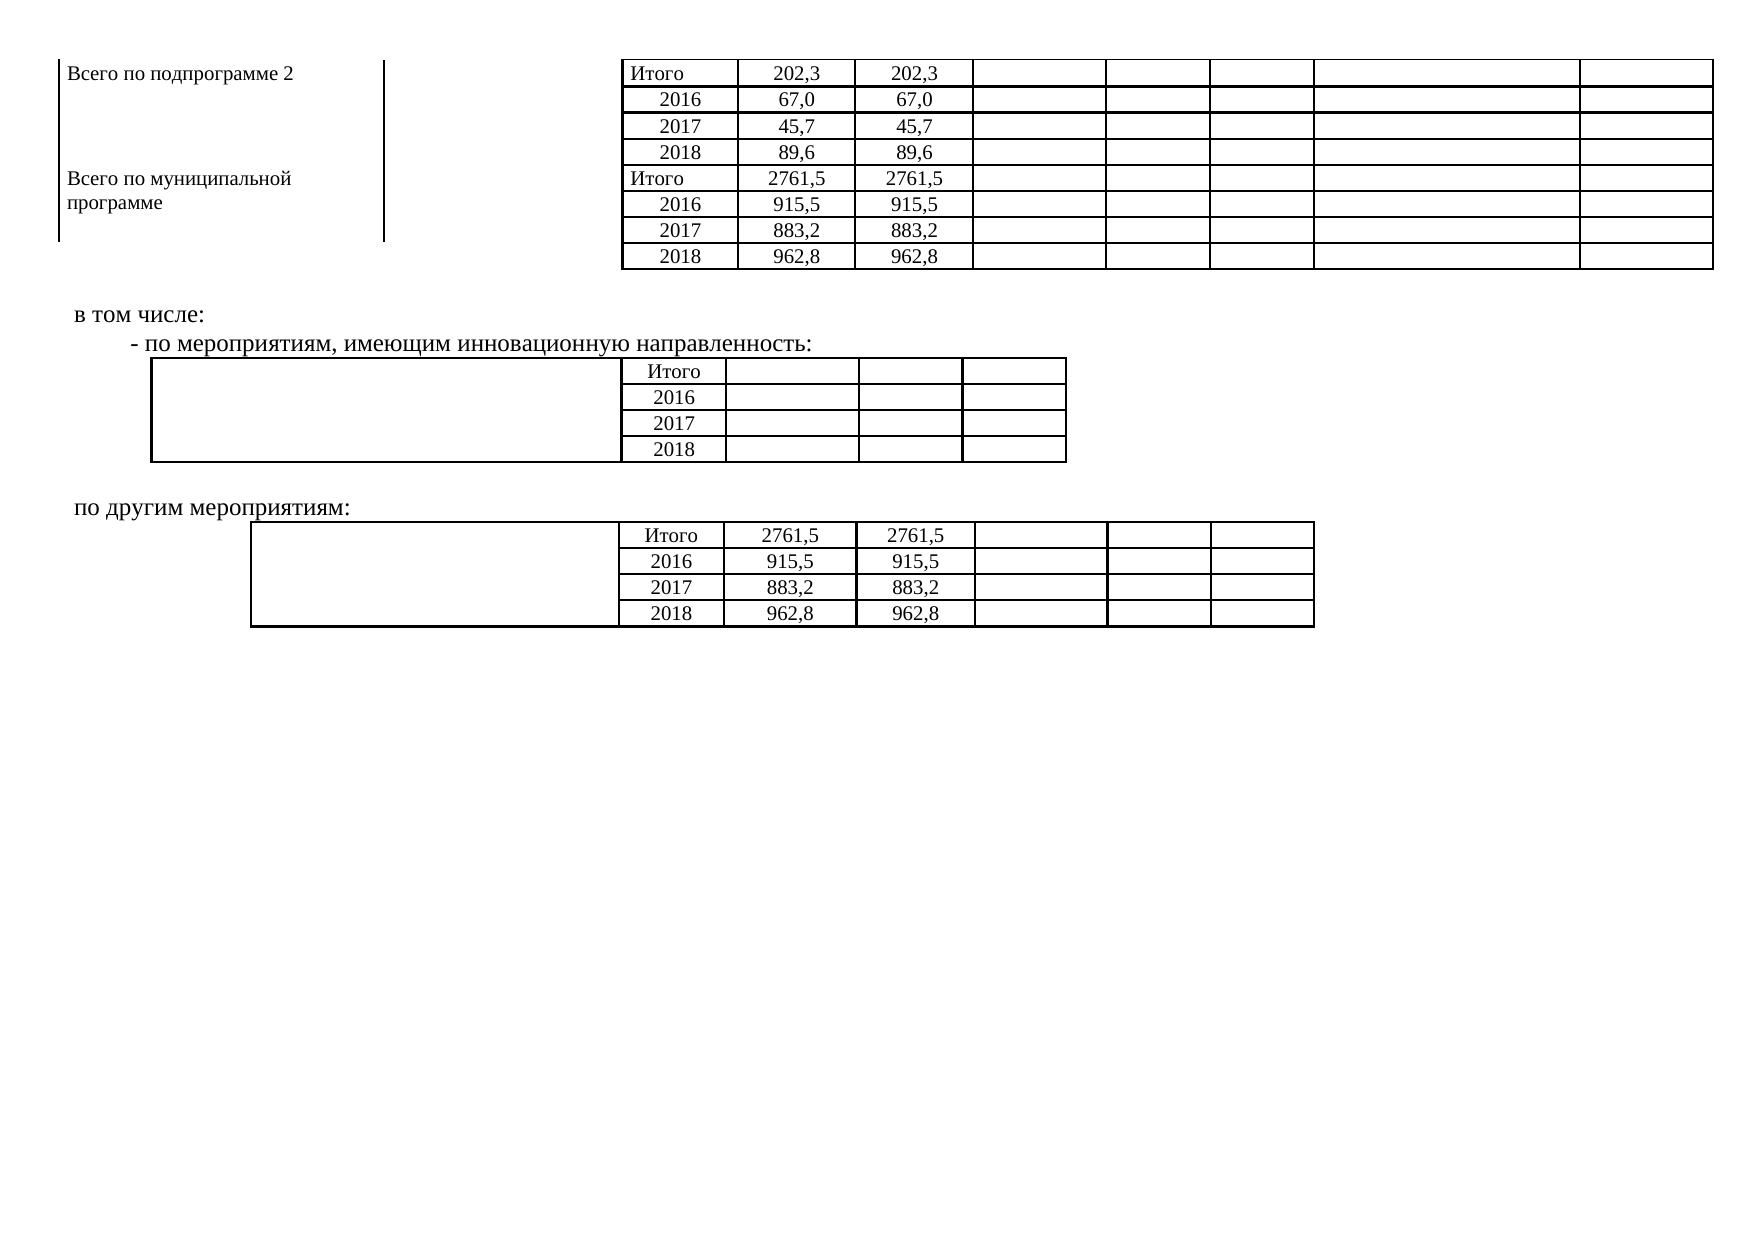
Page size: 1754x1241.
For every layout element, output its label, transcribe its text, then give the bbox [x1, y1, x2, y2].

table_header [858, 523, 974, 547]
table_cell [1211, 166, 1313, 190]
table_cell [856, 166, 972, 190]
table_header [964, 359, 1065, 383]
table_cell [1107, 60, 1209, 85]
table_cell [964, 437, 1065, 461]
text - по мероприятиям, имеющим инновационную направленность: [74, 328, 1695, 357]
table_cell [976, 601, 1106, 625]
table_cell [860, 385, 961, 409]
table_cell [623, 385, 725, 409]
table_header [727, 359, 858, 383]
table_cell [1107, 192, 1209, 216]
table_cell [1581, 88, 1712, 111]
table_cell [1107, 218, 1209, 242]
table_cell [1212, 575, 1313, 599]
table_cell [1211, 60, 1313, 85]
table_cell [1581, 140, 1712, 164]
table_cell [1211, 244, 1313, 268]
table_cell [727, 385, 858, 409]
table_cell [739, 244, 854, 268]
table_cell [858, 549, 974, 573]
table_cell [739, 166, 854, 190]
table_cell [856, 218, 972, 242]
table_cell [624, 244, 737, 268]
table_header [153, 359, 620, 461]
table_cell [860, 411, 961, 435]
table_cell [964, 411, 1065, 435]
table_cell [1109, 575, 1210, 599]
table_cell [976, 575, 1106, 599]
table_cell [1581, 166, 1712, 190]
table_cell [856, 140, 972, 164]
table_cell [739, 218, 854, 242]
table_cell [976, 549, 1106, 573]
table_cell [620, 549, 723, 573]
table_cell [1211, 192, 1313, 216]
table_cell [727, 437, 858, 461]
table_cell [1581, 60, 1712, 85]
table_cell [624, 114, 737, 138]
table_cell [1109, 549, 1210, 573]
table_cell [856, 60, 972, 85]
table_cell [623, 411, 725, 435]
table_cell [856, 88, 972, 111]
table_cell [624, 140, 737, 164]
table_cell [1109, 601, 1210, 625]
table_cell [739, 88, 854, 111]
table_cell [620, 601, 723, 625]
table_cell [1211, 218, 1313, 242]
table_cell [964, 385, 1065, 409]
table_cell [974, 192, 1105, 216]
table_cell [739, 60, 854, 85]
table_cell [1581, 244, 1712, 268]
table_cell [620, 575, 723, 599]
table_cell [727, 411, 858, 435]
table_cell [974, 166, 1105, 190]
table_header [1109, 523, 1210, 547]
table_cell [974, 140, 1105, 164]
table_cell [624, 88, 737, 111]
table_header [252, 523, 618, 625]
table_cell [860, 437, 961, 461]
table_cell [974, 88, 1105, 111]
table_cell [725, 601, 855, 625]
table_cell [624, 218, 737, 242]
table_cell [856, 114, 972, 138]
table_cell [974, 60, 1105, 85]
text по другим мероприятиям: [74, 492, 1695, 521]
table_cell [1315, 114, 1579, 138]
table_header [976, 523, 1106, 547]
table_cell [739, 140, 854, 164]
text в том числе: [74, 299, 1695, 328]
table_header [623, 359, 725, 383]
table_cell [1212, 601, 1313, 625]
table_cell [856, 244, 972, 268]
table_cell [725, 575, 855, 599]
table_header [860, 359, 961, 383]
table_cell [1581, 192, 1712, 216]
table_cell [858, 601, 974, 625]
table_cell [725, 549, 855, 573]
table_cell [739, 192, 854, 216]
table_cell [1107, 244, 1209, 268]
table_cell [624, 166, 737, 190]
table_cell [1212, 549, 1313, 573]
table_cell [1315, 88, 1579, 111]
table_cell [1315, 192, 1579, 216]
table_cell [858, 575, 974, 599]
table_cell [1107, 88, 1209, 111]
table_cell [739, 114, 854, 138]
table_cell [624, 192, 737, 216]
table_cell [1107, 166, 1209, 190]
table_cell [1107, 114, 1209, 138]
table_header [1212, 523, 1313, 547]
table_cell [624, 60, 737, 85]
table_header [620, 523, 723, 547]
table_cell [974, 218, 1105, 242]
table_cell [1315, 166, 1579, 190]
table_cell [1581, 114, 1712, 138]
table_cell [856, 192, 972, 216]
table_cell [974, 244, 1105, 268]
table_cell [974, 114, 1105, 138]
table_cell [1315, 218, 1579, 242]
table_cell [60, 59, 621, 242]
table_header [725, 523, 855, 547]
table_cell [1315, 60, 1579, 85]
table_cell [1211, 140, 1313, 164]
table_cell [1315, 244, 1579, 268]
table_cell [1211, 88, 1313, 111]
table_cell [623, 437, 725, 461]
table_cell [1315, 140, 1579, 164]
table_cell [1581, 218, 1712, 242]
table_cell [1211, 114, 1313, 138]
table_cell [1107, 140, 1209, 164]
